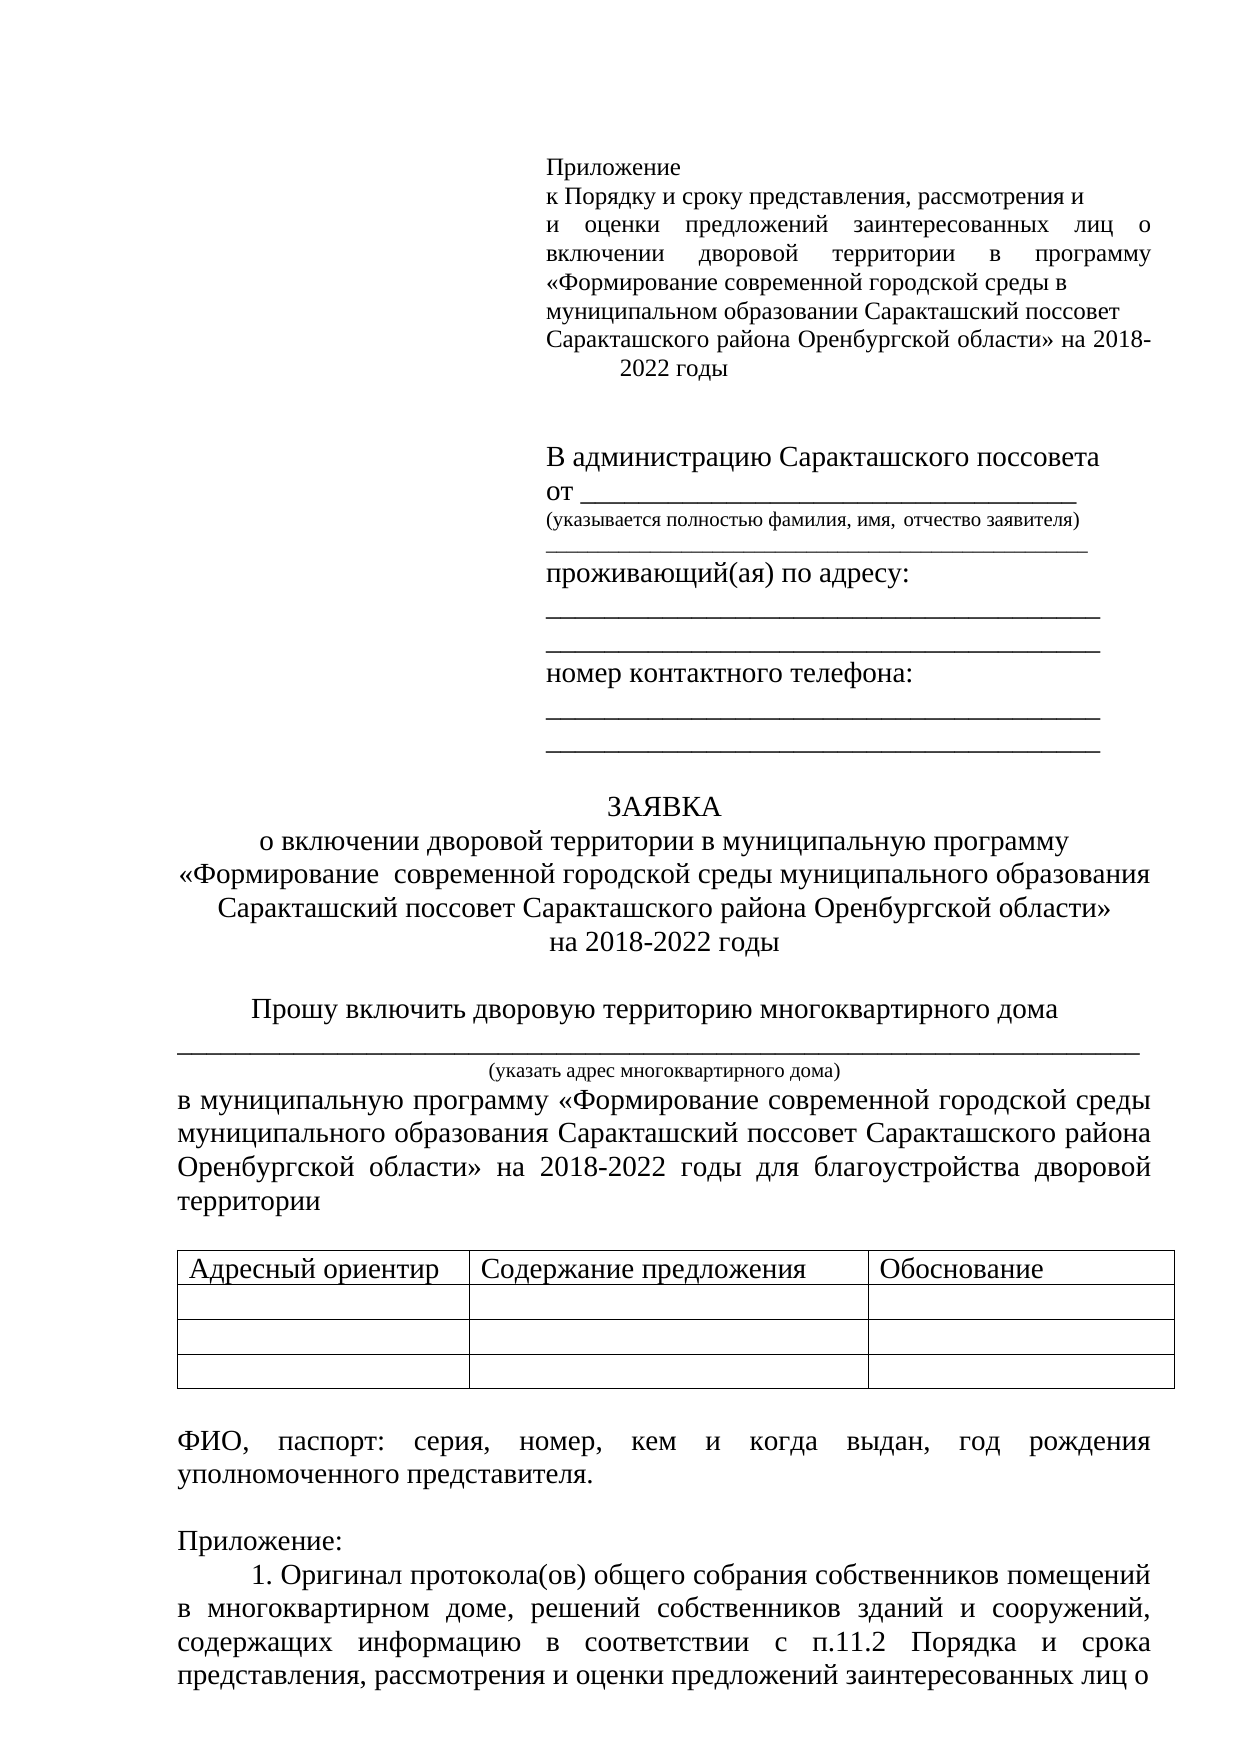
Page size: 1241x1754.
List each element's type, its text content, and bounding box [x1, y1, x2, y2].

text ______________________________________ [177, 722, 1152, 756]
table_header Адресный ориентир [178, 1251, 469, 1284]
text (указывается полностью фамилия, имя, отчество заявителя) [177, 507, 1152, 531]
text ЗАЯВКА [177, 789, 1152, 823]
table_cell [470, 1355, 868, 1388]
text номер контактного телефона: [177, 655, 1152, 689]
text (указать адрес многоквартирного дома) [177, 1058, 1152, 1082]
table_cell [470, 1285, 868, 1319]
text ______________________________________ [177, 689, 1152, 722]
table_header Содержание предложения [470, 1251, 868, 1284]
text к Порядку и сроку представления, рассмотрения и [177, 181, 1152, 209]
text Приложение: [177, 1523, 1152, 1557]
table_cell [869, 1355, 1174, 1388]
text в муниципальную программу «Формирование современной городской среды муниципального образования Саракташский поссовет Саракташского района Оренбургской области» на 2018-2022 годы для благоустройства дворовой территории [177, 1082, 1152, 1216]
table_header Обоснование [869, 1251, 1174, 1284]
text ФИО, паспорт: серия, номер, кем и когда выдан, год рождения уполномоченного представителя. [177, 1423, 1152, 1490]
text ______________________________________ [177, 622, 1152, 655]
text Прошу включить дворовую территорию многоквартирного дома __________________________________________________________________ [177, 991, 1152, 1058]
text о включении дворовой территории в муниципальную программу «Формирование современной городской среды муниципального образования Саракташский поссовет Саракташского района Оренбургской области» [177, 823, 1152, 924]
text на 2018-2022 годы [177, 924, 1152, 957]
text ____________________________________________________ [177, 531, 1152, 555]
table_cell [178, 1355, 469, 1388]
table_cell [178, 1285, 469, 1319]
text от __________________________________ [177, 473, 1152, 507]
text В администрацию Саракташского поссовета [177, 439, 1152, 473]
text 1. Оригинал протокола(ов) общего собрания собственников помещений в многоквартирном доме, решений собственников зданий и сооружений, содержащих информацию в соответствии с п.11.2 Порядка и срока представления, рассмотрения и оценки предложений заинтересованных лиц о [177, 1557, 1152, 1691]
text Приложение [177, 152, 1152, 181]
text проживающий(ая) по адресу: [177, 555, 1152, 588]
table_cell [869, 1285, 1174, 1319]
table_cell [470, 1320, 868, 1353]
table_cell [869, 1320, 1174, 1353]
table_cell [178, 1320, 469, 1353]
text ______________________________________ [177, 588, 1152, 622]
text и оценки предложений заинтересованных лиц о включении дворовой территории в программу «Формирование современной городской среды в муниципальном образовании Саракташский поссовет Саракташского района Оренбургской области» на 2018- 2022 годы [177, 209, 1152, 382]
